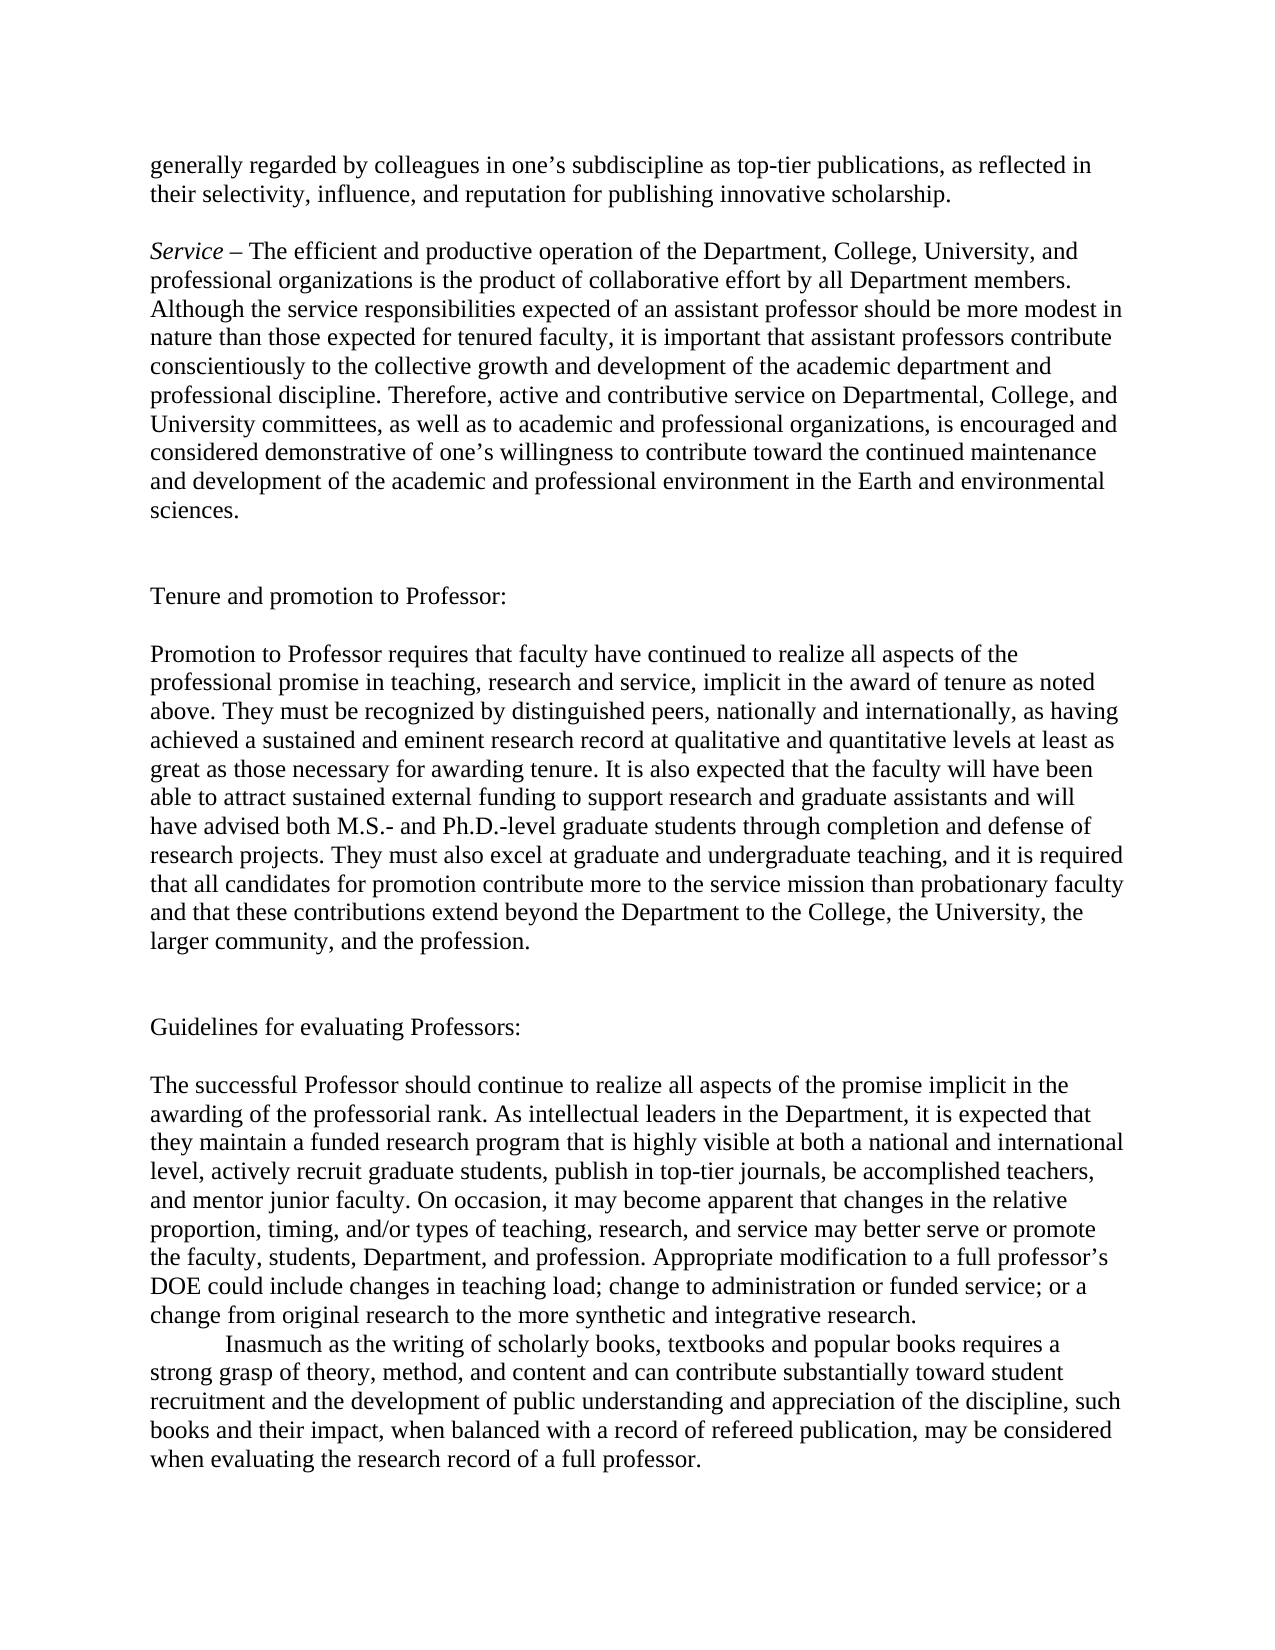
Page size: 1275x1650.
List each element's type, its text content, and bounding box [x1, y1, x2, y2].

text Service – The efficient and productive operation of the Department, College, University, and professional organizations is the product of collaborative effort by all Department members. Although the service responsibilities expected of an assistant professor should be more modest in nature than those expected for tenured faculty, it is important that assistant professors contribute conscientiously to the collective growth and development of the academic department and professional discipline. Therefore, active and contributive service on Departmental, College, and University committees, as well as to academic and professional organizations, is encouraged and considered demonstrative of one’s willingness to contribute toward the continued maintenance and development of the academic and professional environment in the Earth and environmental sciences. [150, 236, 1125, 524]
text The successful Professor should continue to realize all aspects of the promise implicit in the awarding of the professorial rank. As intellectual leaders in the Department, it is expected that they maintain a funded research program that is highly visible at both a national and international level, actively recruit graduate students, publish in top-tier journals, be accomplished teachers, and mentor junior faculty. On occasion, it may become apparent that changes in the relative proportion, timing, and/or types of teaching, research, and service may better serve or promote the faculty, students, Department, and profession. Appropriate modification to a full professor’s DOE could include changes in teaching load; change to administration or funded service; or a change from original research to the more synthetic and integrative research. [150, 1070, 1125, 1329]
text Guidelines for evaluating Professors: [150, 1012, 1125, 1041]
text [150, 150, 1125, 207]
text Inasmuch as the writing of scholarly books, textbooks and popular books requires a strong grasp of theory, method, and content and can contribute substantially toward student recruitment and the development of public understanding and appreciation of the discipline, such books and their impact, when balanced with a record of refereed publication, may be considered when evaluating the research record of a full professor. [150, 1329, 1125, 1472]
text Tenure and promotion to Professor: [150, 581, 1125, 610]
text Promotion to Professor requires that faculty have continued to realize all aspects of the professional promise in teaching, research and service, implicit in the award of tenure as noted above. They must be recognized by distinguished peers, nationally and internationally, as having achieved a sustained and eminent research record at qualitative and quantitative levels at least as great as those necessary for awarding tenure. It is also expected that the faculty will have been able to attract sustained external funding to support research and graduate assistants and will have advised both M.S.- and Ph.D.-level graduate students through completion and defense of research projects. They must also excel at graduate and undergraduate teaching, and it is required that all candidates for promotion contribute more to the service mission than probationary faculty and that these contributions extend beyond the Department to the College, the University, the larger community, and the profession. [150, 639, 1125, 955]
